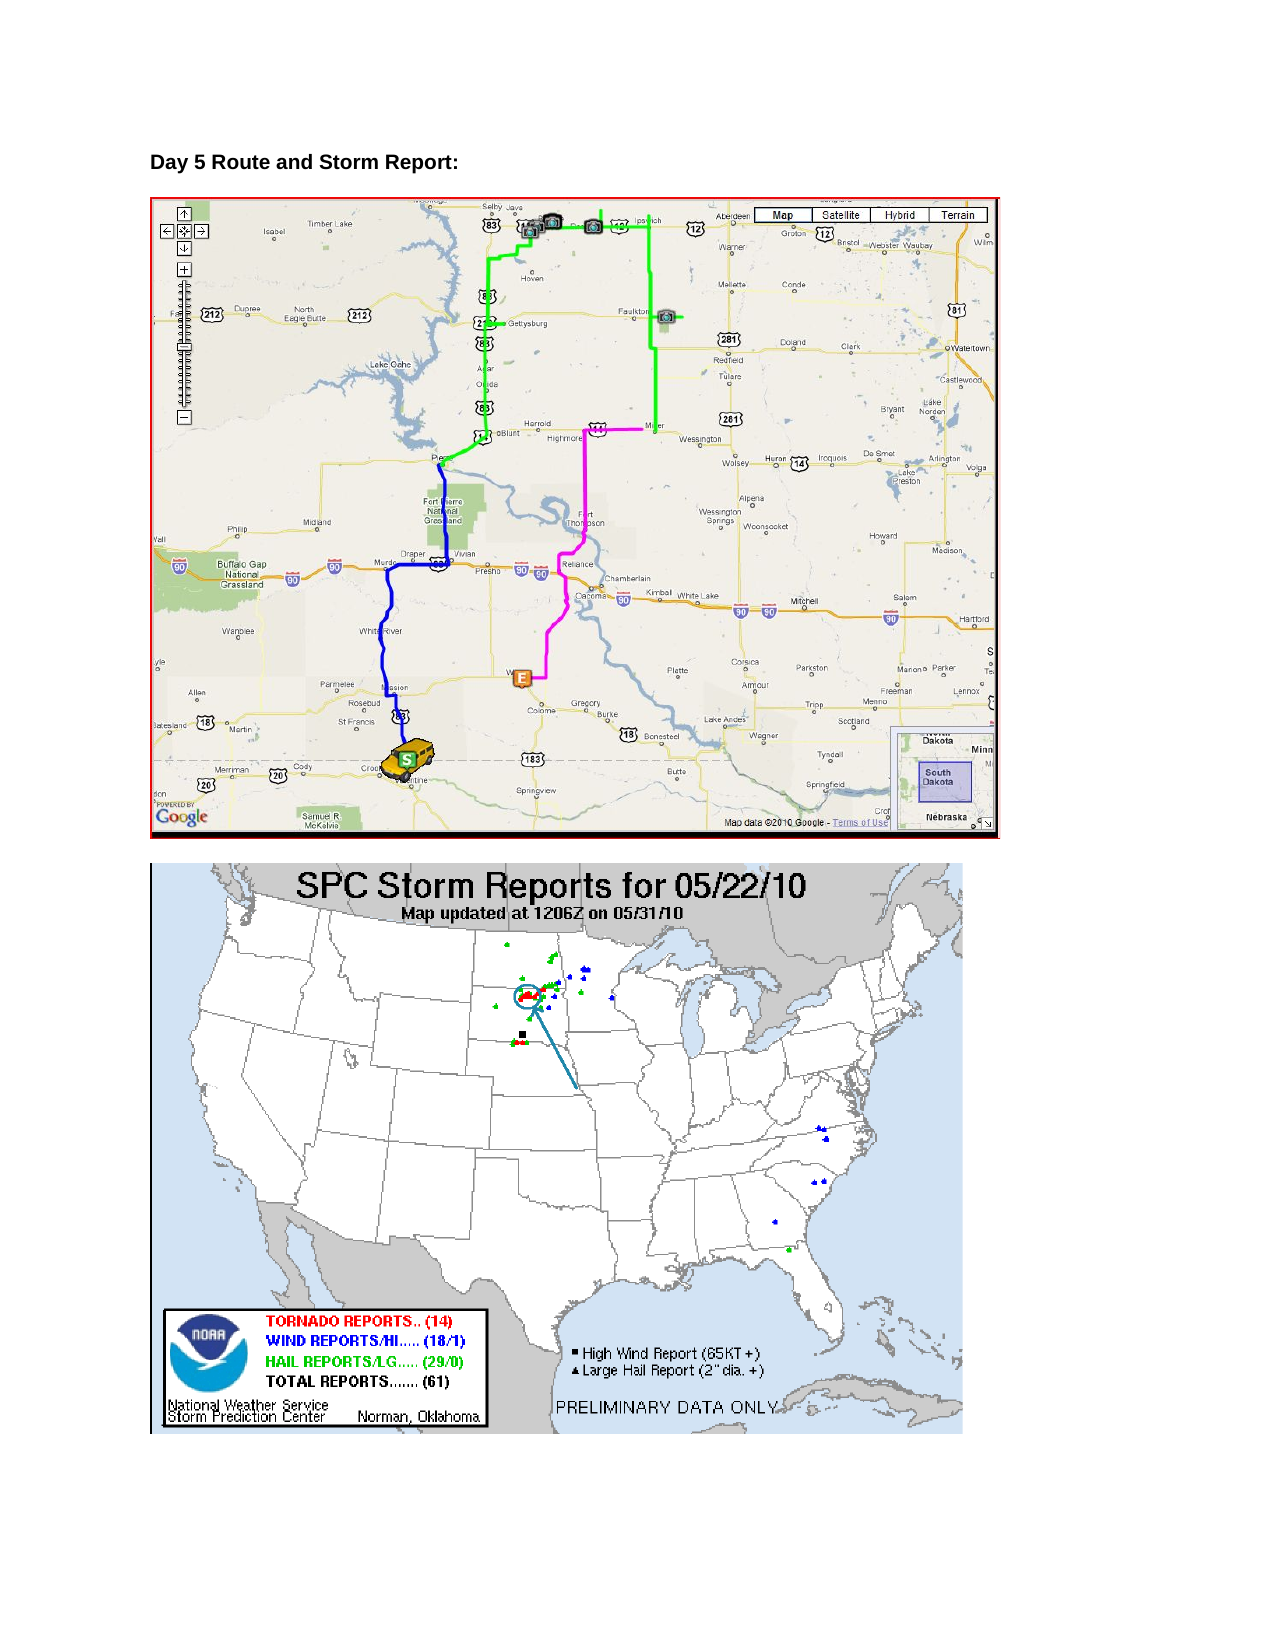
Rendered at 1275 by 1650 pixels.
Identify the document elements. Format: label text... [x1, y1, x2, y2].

picture [150, 197, 1001, 839]
text Day 5 Route and Storm Report: [150, 150, 1125, 174]
picture [150, 863, 963, 1434]
